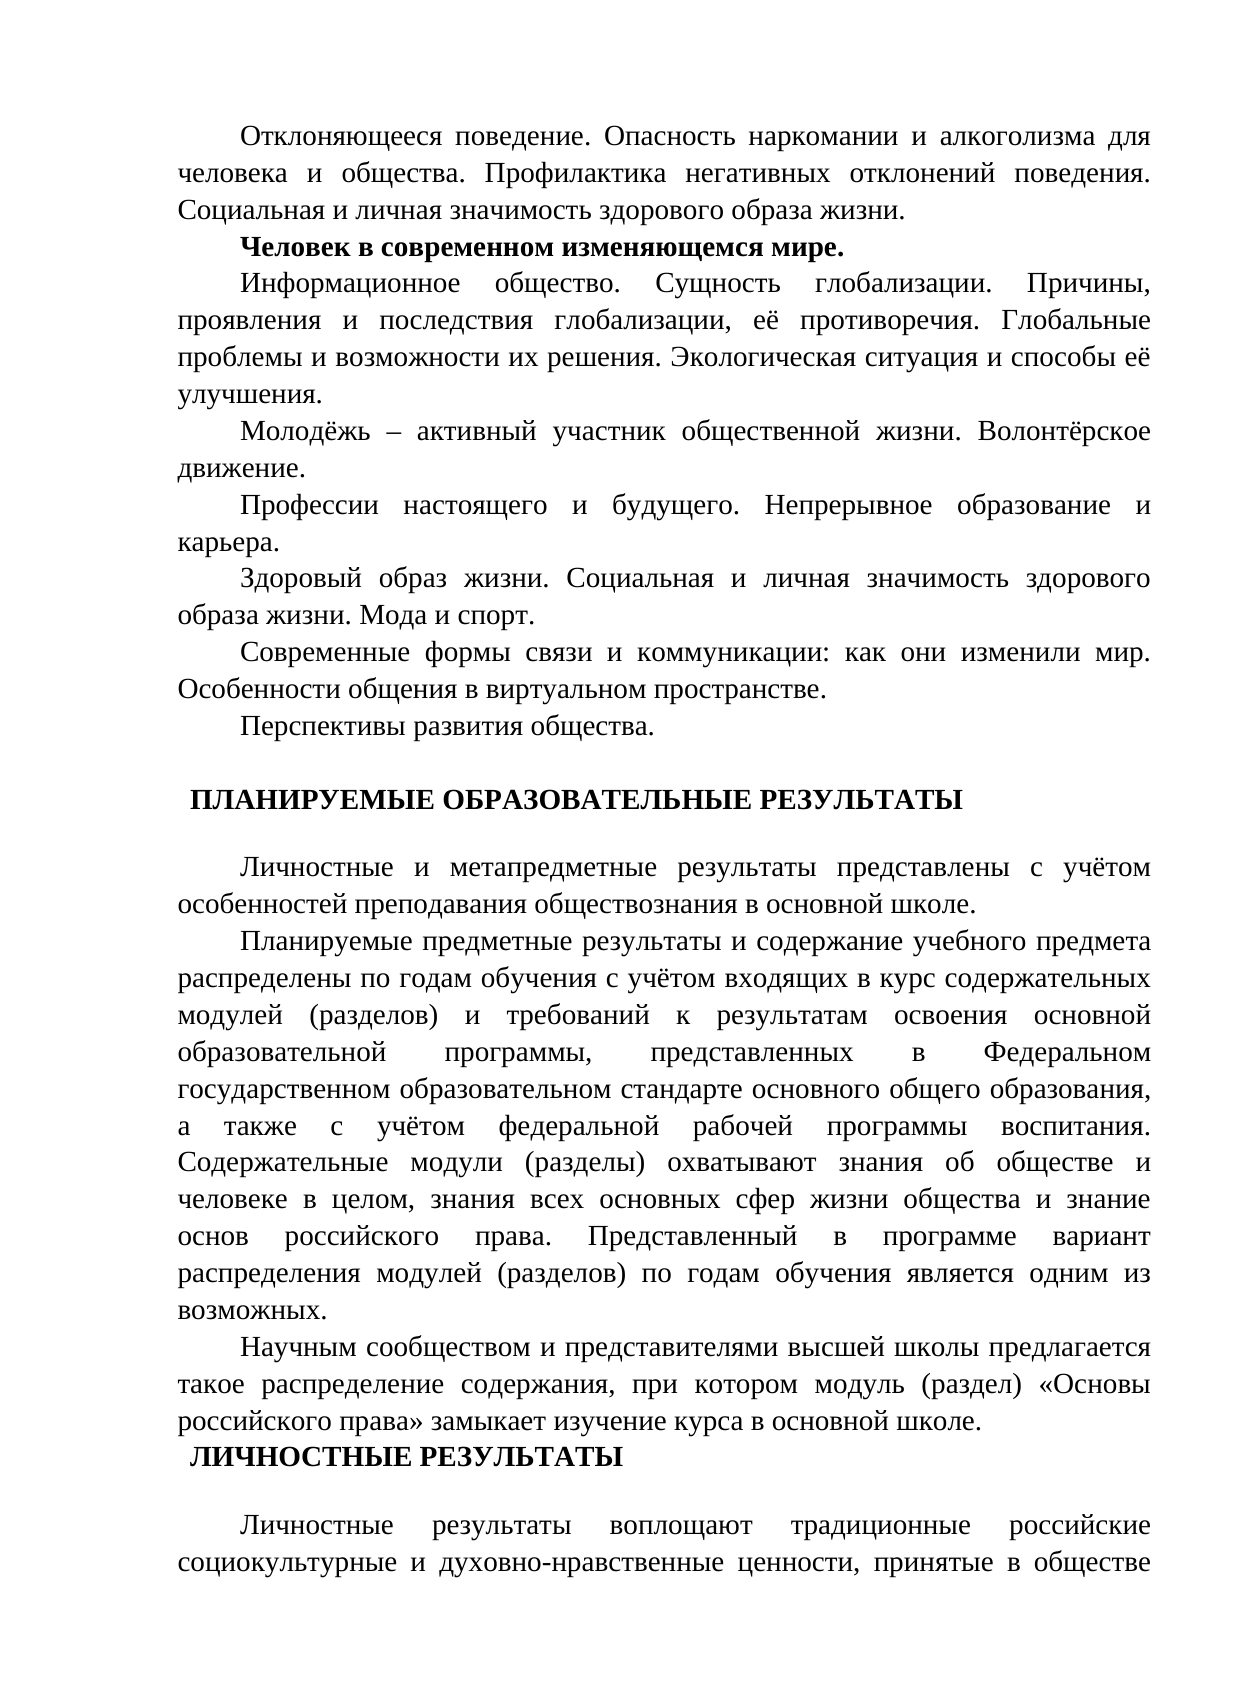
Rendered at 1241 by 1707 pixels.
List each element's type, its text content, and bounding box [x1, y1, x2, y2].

text Личностные и метапредметные результаты представлены с учётом особенностей преподавания обществознания в основной школе. [177, 849, 1152, 920]
text Планируемые предметные результаты и содержание учебного предмета распределены по годам обучения с учётом входящих в курс содержательных модулей (разделов) и требований к результатам освоения основной образовательной программы, представленных в Федеральном государственном образовательном стандарте основного общего образования, а также с учётом федеральной рабочей программы воспитания. Содержательные модули (разделы) охватывают знания об обществе и человеке в целом, знания всех основных сфер жизни общества и знание основ российского права. Представленный в программе вариант распределения модулей (разделов) по годам обучения является одним из возможных. [177, 923, 1152, 1326]
text ЛИЧНОСТНЫЕ РЕЗУЛЬТАТЫ [190, 1439, 1152, 1473]
text Человек в современном изменяющемся мире. [177, 229, 1152, 262]
text ПЛАНИРУЕМЫЕ ОБРАЗОВАТЕЛЬНЫЕ РЕЗУЛЬТАТЫ [190, 782, 1152, 815]
text Современные формы связи и коммуникации: как они изменили мир. Особенности общения в виртуальном пространстве. [177, 634, 1152, 705]
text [177, 1507, 1152, 1577]
text Научным сообществом и представителями высшей школы предлагается такое распределение содержания, при котором модуль (раздел) «Основы российского права» замыкает изучение курса в основной школе. [177, 1329, 1152, 1436]
text Перспективы развития общества. [177, 708, 1152, 742]
text Молодёжь – активный участник общественной жизни. Волонтёрское движение. [177, 413, 1152, 483]
text Здоровый образ жизни. Социальная и личная значимость здорового образа жизни. Мода и спорт. [177, 561, 1152, 631]
text Информационное общество. Сущность глобализации. Причины, проявления и последствия глобализации, её противоречия. Глобальные проблемы и возможности их решения. Экологическая ситуация и способы её улучшения. [177, 266, 1152, 410]
text Отклоняющееся поведение. Опасность наркомании и алкоголизма для человека и общества. Профилактика негативных отклонений поведения. Социальная и личная значимость здорового образа жизни. [177, 118, 1152, 225]
text Профессии настоящего и будущего. Непрерывное образование и карьера. [177, 487, 1152, 557]
